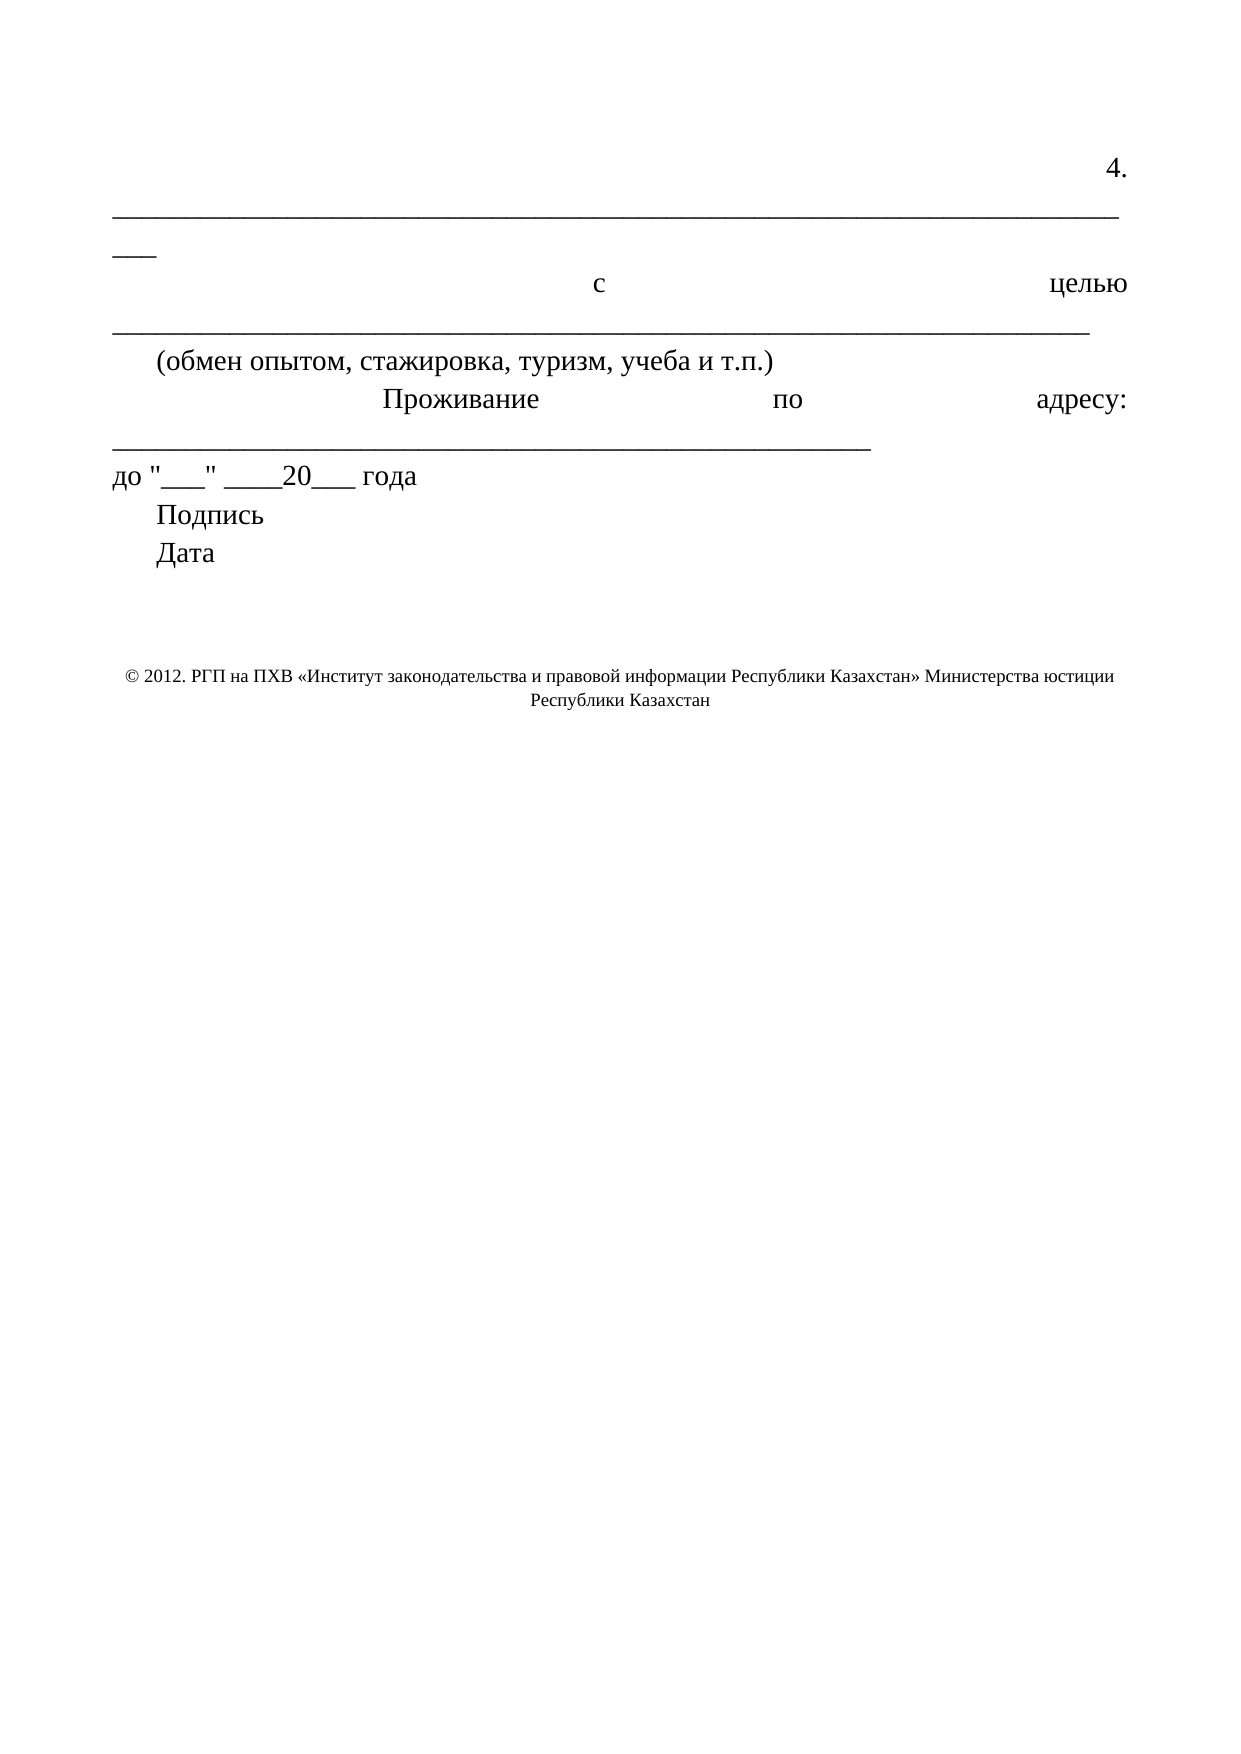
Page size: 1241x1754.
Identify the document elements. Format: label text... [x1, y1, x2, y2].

text 4. ________________________________________________________________________ [112, 150, 1128, 261]
text © 2012. РГП на ПХВ «Институт законодательства и правовой информации Республики Казахстан» Министерства юстиции Республики Казахстан [112, 664, 1128, 711]
text Подпись [112, 497, 1128, 530]
text с целью ___________________________________________________________________ [112, 266, 1128, 338]
text Дата [112, 535, 1128, 569]
text Проживание по адресу: ____________________________________________________ до "___" ____20___ года [112, 381, 1128, 492]
text (обмен опытом, стажировка, туризм, учеба и т.п.) [112, 343, 1128, 376]
